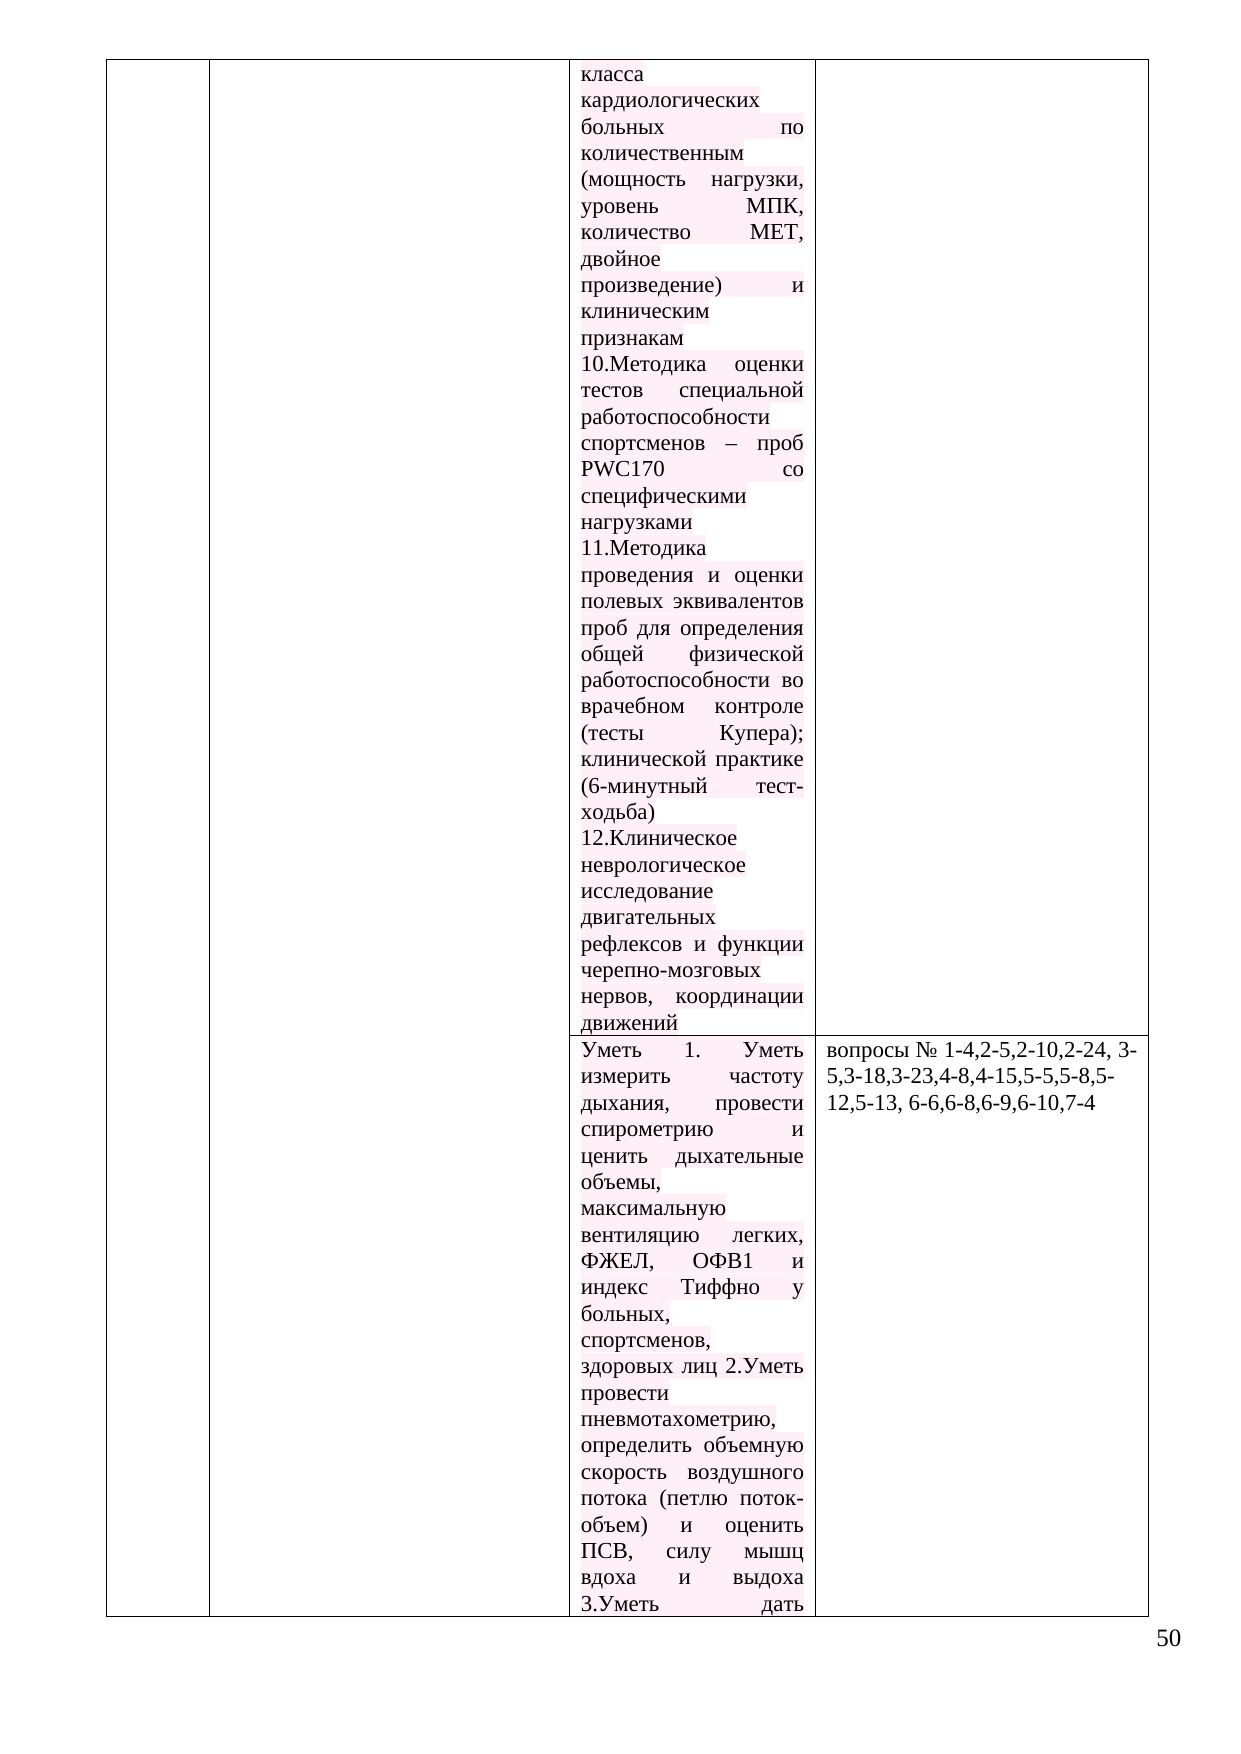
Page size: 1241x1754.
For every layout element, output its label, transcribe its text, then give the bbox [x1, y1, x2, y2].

table_cell 2 [107, 60, 209, 1616]
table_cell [816, 60, 1148, 1035]
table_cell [210, 60, 569, 1616]
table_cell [816, 1036, 1148, 1616]
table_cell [570, 1036, 815, 1616]
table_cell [570, 60, 815, 1035]
